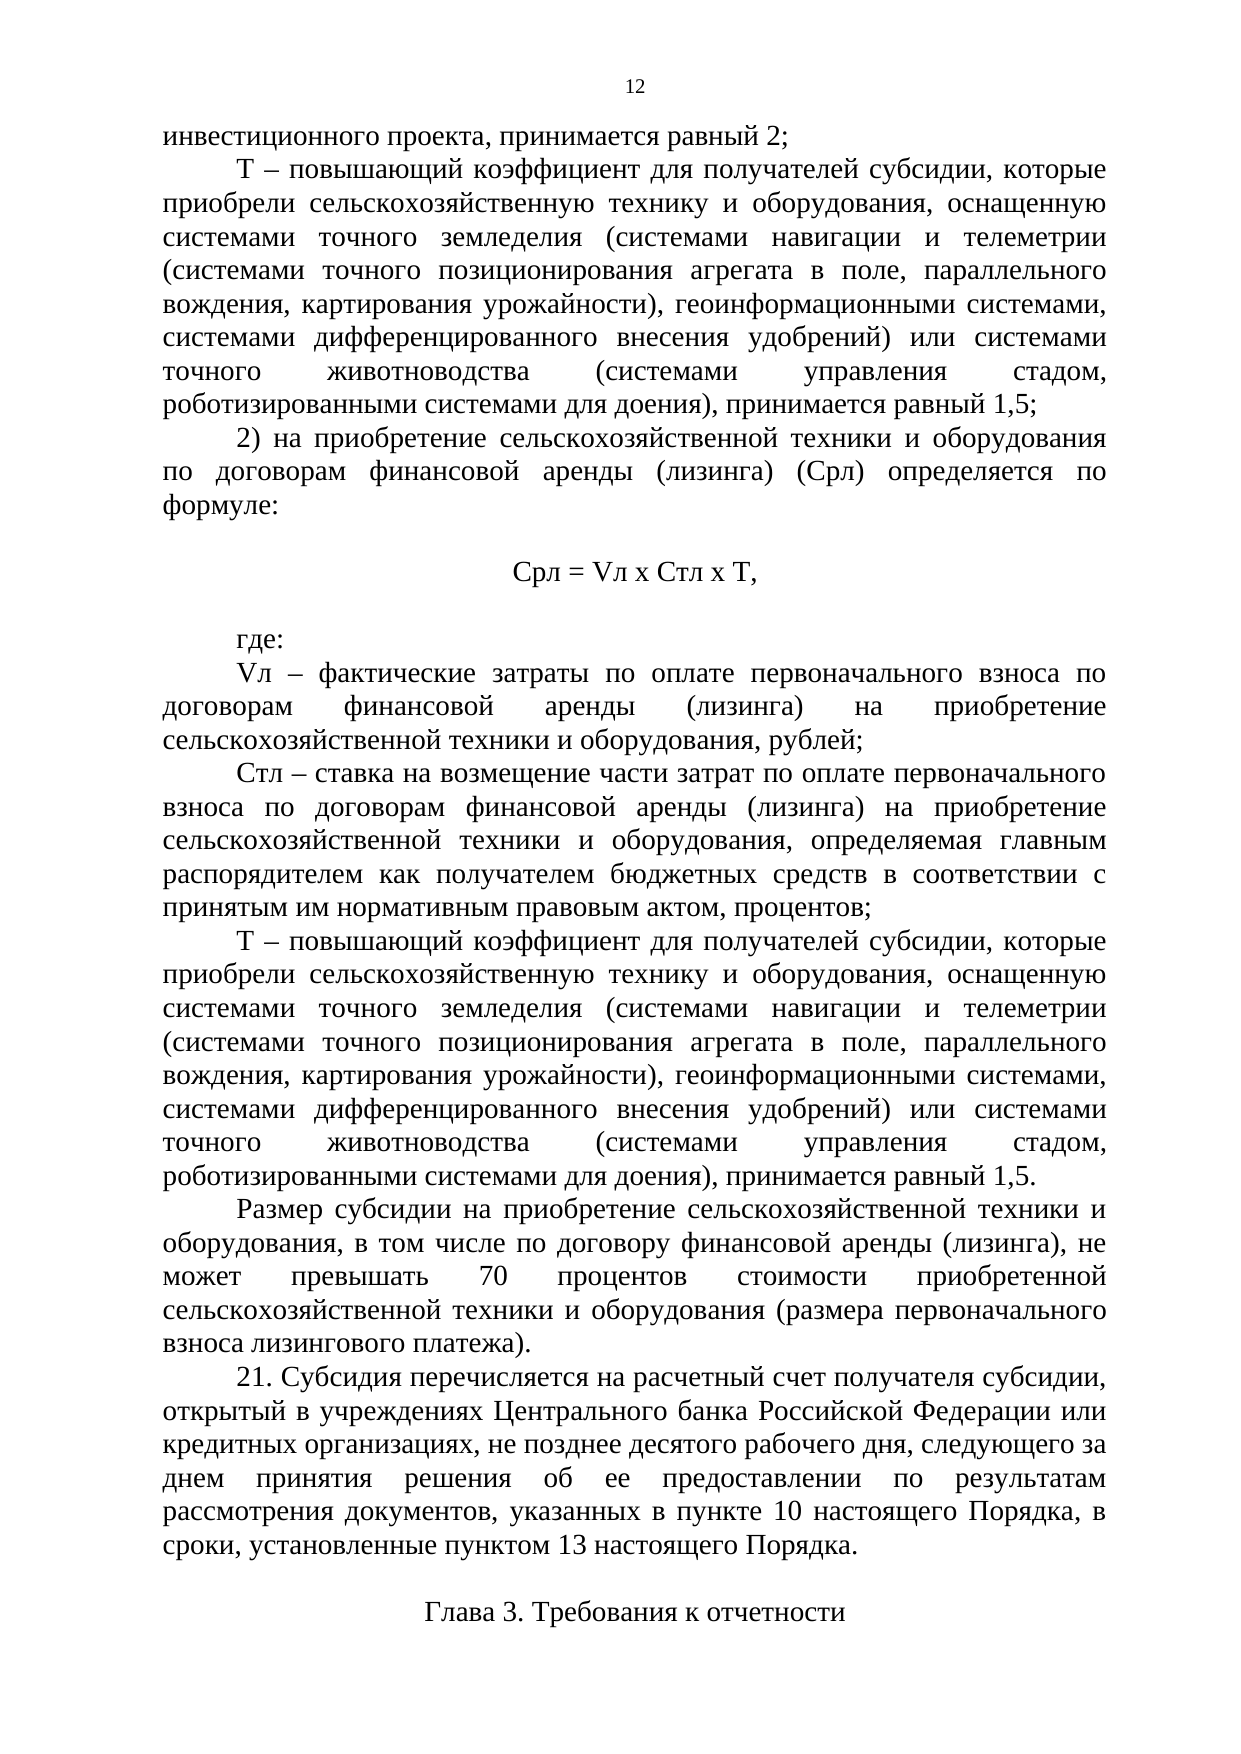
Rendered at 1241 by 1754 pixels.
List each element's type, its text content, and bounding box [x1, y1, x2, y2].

text Размер субсидии на приобретение сельскохозяйственной техники и оборудования, в том числе по договору финансовой аренды (лизинга), не может превышать 70 процентов стоимости приобретенной сельскохозяйственной техники и оборудования (размера первоначального взноса лизингового платежа). [162, 1191, 1107, 1359]
text T – повышающий коэффициент для получателей субсидии, которые приобрели сельскохозяйственную технику и оборудования, оснащенную системами точного земледелия (системами навигации и телеметрии (системами точного позиционирования агрегата в поле, параллельного вождения, картирования урожайности), геоинформационными системами, системами дифференцированного внесения удобрений) или системами точного животноводства (системами управления стадом, роботизированными системами для доения), принимается равный 1,5. [162, 923, 1107, 1191]
text 21. Субсидия перечисляется на расчетный счет получателя субсидии, открытый в учреждениях Центрального банка Российской Федерации или кредитных организациях, не позднее десятого рабочего дня, следующего за днем принятия решения об ее предоставлении по результатам рассмотрения документов, указанных в пункте 10 настоящего Порядка, в сроки, установленные пунктом 13 настоящего Порядка. [162, 1359, 1107, 1560]
text Стл – ставка на возмещение части затрат по оплате первоначального взноса по договорам финансовой аренды (лизинга) на приобретение сельскохозяйственной техники и оборудования, определяемая главным распорядителем как получателем бюджетных средств в соответствии с принятым им нормативным правовым актом, процентов; [162, 755, 1107, 923]
text Глава 3. Требования к отчетности [162, 1594, 1107, 1627]
text 2) на приобретение сельскохозяйственной техники и оборудования по договорам финансовой аренды (лизинга) (Срл) определяется по формуле: [162, 420, 1107, 521]
text где: [162, 621, 1107, 655]
text Срл = Vл x Стл x Т, [162, 554, 1107, 588]
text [162, 118, 1107, 152]
text T – повышающий коэффициент для получателей субсидии, которые приобрели сельскохозяйственную технику и оборудования, оснащенную системами точного земледелия (системами навигации и телеметрии (системами точного позиционирования агрегата в поле, параллельного вождения, картирования урожайности), геоинформационными системами, системами дифференцированного внесения удобрений) или системами точного животноводства (системами управления стадом, роботизированными системами для доения), принимается равный 1,5; [162, 152, 1107, 420]
text Vл – фактические затраты по оплате первоначального взноса по договорам финансовой аренды (лизинга) на приобретение сельскохозяйственной техники и оборудования, рублей; [162, 655, 1107, 755]
